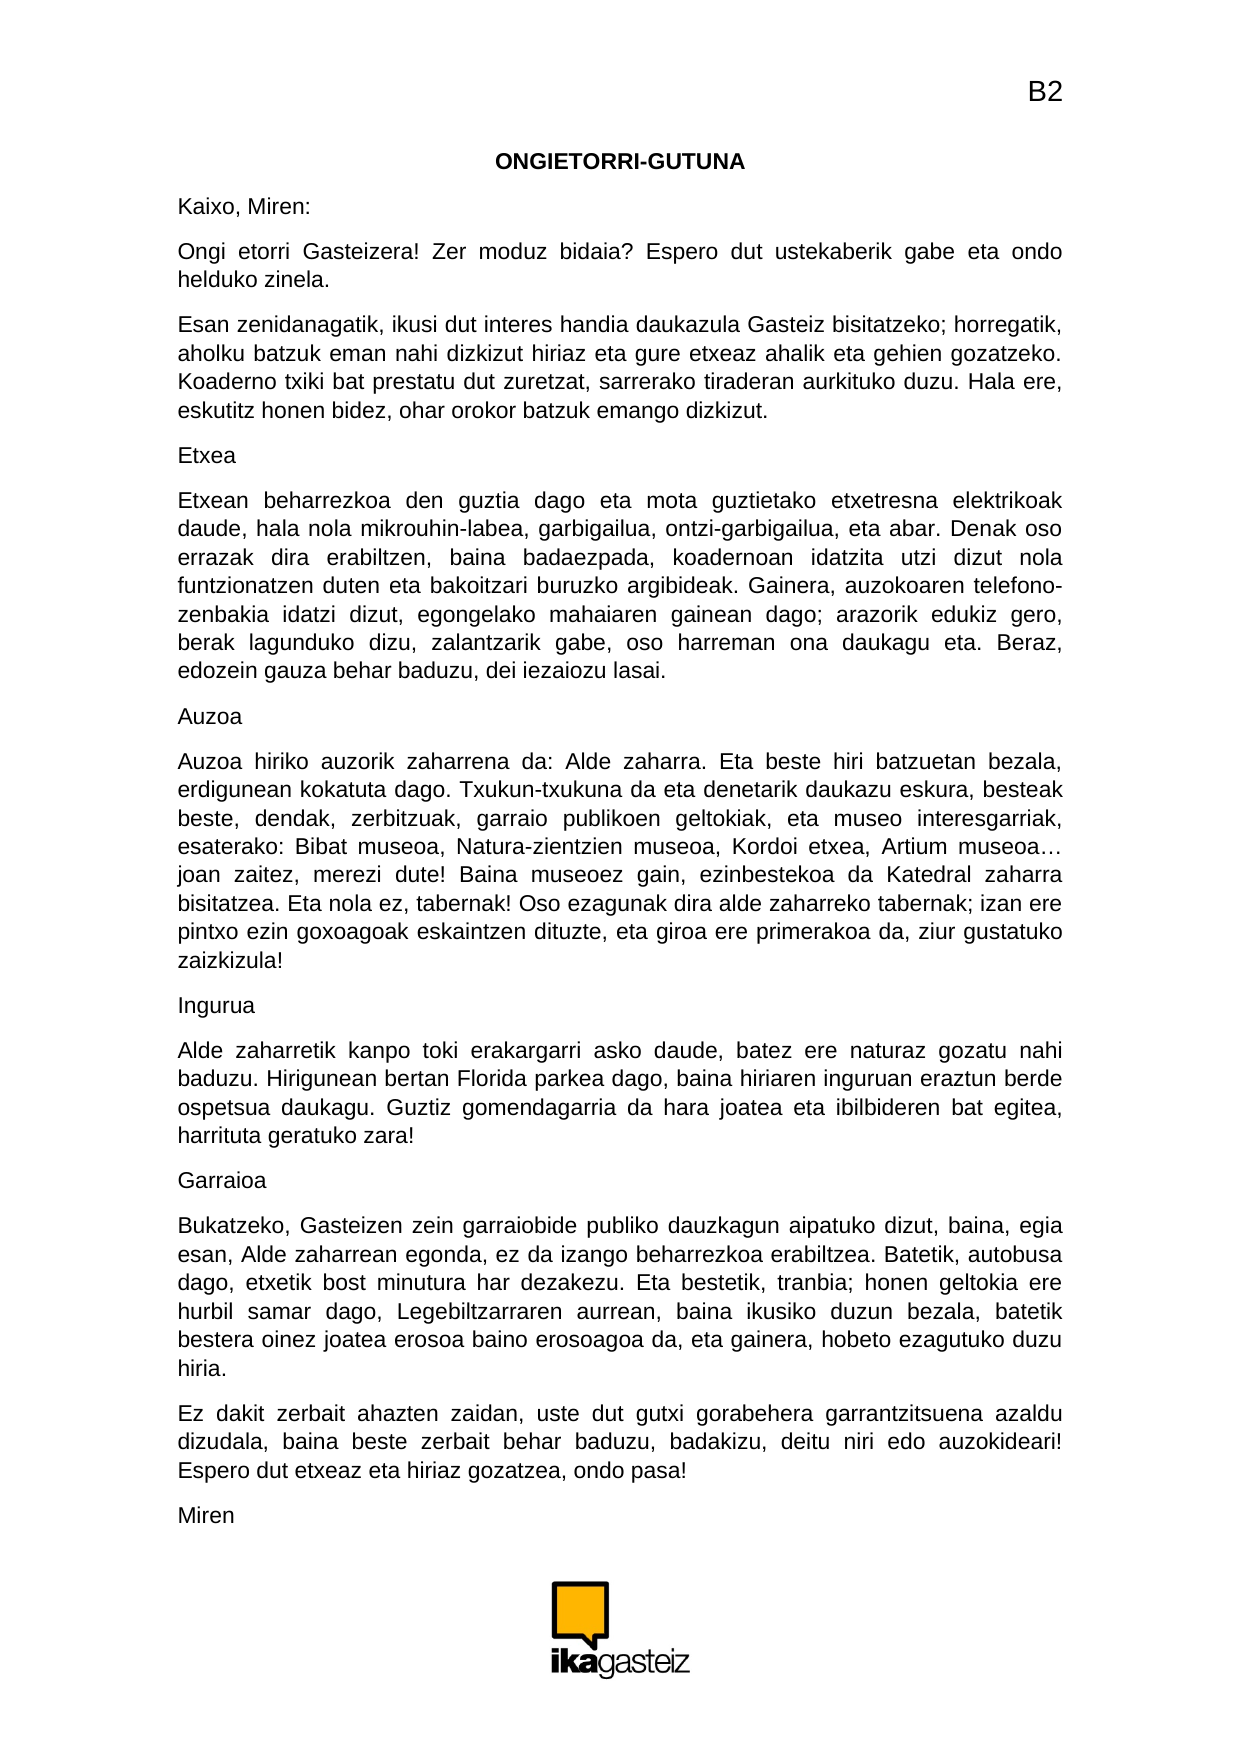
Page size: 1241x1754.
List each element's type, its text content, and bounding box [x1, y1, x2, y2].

text Miren [177, 1502, 1063, 1528]
text Auzoa hiriko auzorik zaharrena da: Alde zaharra. Eta beste hiri batzuetan bezala, erdigunean kokatuta dago. Txukun-txukuna da eta denetarik daukazu eskura, besteak beste, dendak, zerbitzuak, garraio publikoen geltokiak, eta museo interesgarriak, esaterako: Bibat museoa, Natura-zientzien museoa, Kordoi etxea, Artium museoa…joan zaitez, merezi dute! Baina museoez gain, ezinbestekoa da Katedral zaharra bisitatzea. Eta nola ez, tabernak! Oso ezagunak dira alde zaharreko tabernak; izan ere pintxo ezin goxoagoak eskaintzen dituzte, eta giroa ere primerakoa da, ziur gustatuko zaizkizula! [177, 748, 1063, 973]
text Etxea [177, 442, 1063, 468]
text Ez dakit zerbait ahazten zaidan, uste dut gutxi gorabehera garrantzitsuena azaldu dizudala, baina beste zerbait behar baduzu, badakizu, deitu niri edo auzokideari! Espero dut etxeaz eta hiriaz gozatzea, ondo pasa! [177, 1400, 1063, 1483]
text Garraioa [177, 1167, 1063, 1194]
text Bukatzeko, Gasteizen zein garraiobide publiko dauzkagun aipatuko dizut, baina, egia esan, Alde zaharrean egonda, ez da izango beharrezkoa erabiltzea. Batetik, autobusa dago, etxetik bost minutura har dezakezu. Eta bestetik, tranbia; honen geltokia ere hurbil samar dago, Legebiltzarraren aurrean, baina ikusiko duzun bezala, batetik bestera oinez joatea erosoa baino erosoagoa da, eta gainera, hobeto ezagutuko duzu hiria. [177, 1212, 1063, 1381]
text Esan zenidanagatik, ikusi dut interes handia daukazula Gasteiz bisitatzeko; horregatik, aholku batzuk eman nahi dizkizut hiriaz eta gure etxeaz ahalik eta gehien gozatzeko. Koaderno txiki bat prestatu dut zuretzat, sarrerako tiraderan aurkituko duzu. Hala ere, eskutitz honen bidez, ohar orokor batzuk emango dizkizut. [177, 311, 1063, 423]
text Etxean beharrezkoa den guztia dago eta mota guztietako etxetresna elektrikoak daude, hala nola mikrouhin-labea, garbigailua, ontzi-garbigailua, eta abar. Denak oso errazak dira erabiltzen, baina badaezpada, koadernoan idatzita utzi dizut nola funtzionatzen duten eta bakoitzari buruzko argibideak. Gainera, auzokoaren telefono-zenbakia idatzi dizut, egongelako mahaiaren gainean dago; arazorik edukiz gero, berak lagunduko dizu, zalantzarik gabe, oso harreman ona daukagu eta. Beraz, edozein gauza behar baduzu, dei iezaiozu lasai. [177, 487, 1063, 684]
text Auzoa [177, 703, 1063, 729]
text Kaixo, Miren: [177, 193, 1063, 219]
picture [543, 1580, 697, 1681]
text Ongi etorri Gasteizera! Zer moduz bidaia? Espero dut ustekaberik gabe eta ondo helduko zinela. [177, 238, 1063, 293]
text Alde zaharretik kanpo toki erakargarri asko daude, batez ere naturaz gozatu nahi baduzu. Hirigunean bertan Florida parkea dago, baina hiriaren inguruan eraztun berde ospetsua daukagu. Guztiz gomendagarria da hara joatea eta ibilbideren bat egitea, harrituta geratuko zara! [177, 1037, 1063, 1149]
text ONGIETORRI-GUTUNA [177, 148, 1063, 174]
text Ingurua [177, 992, 1063, 1018]
